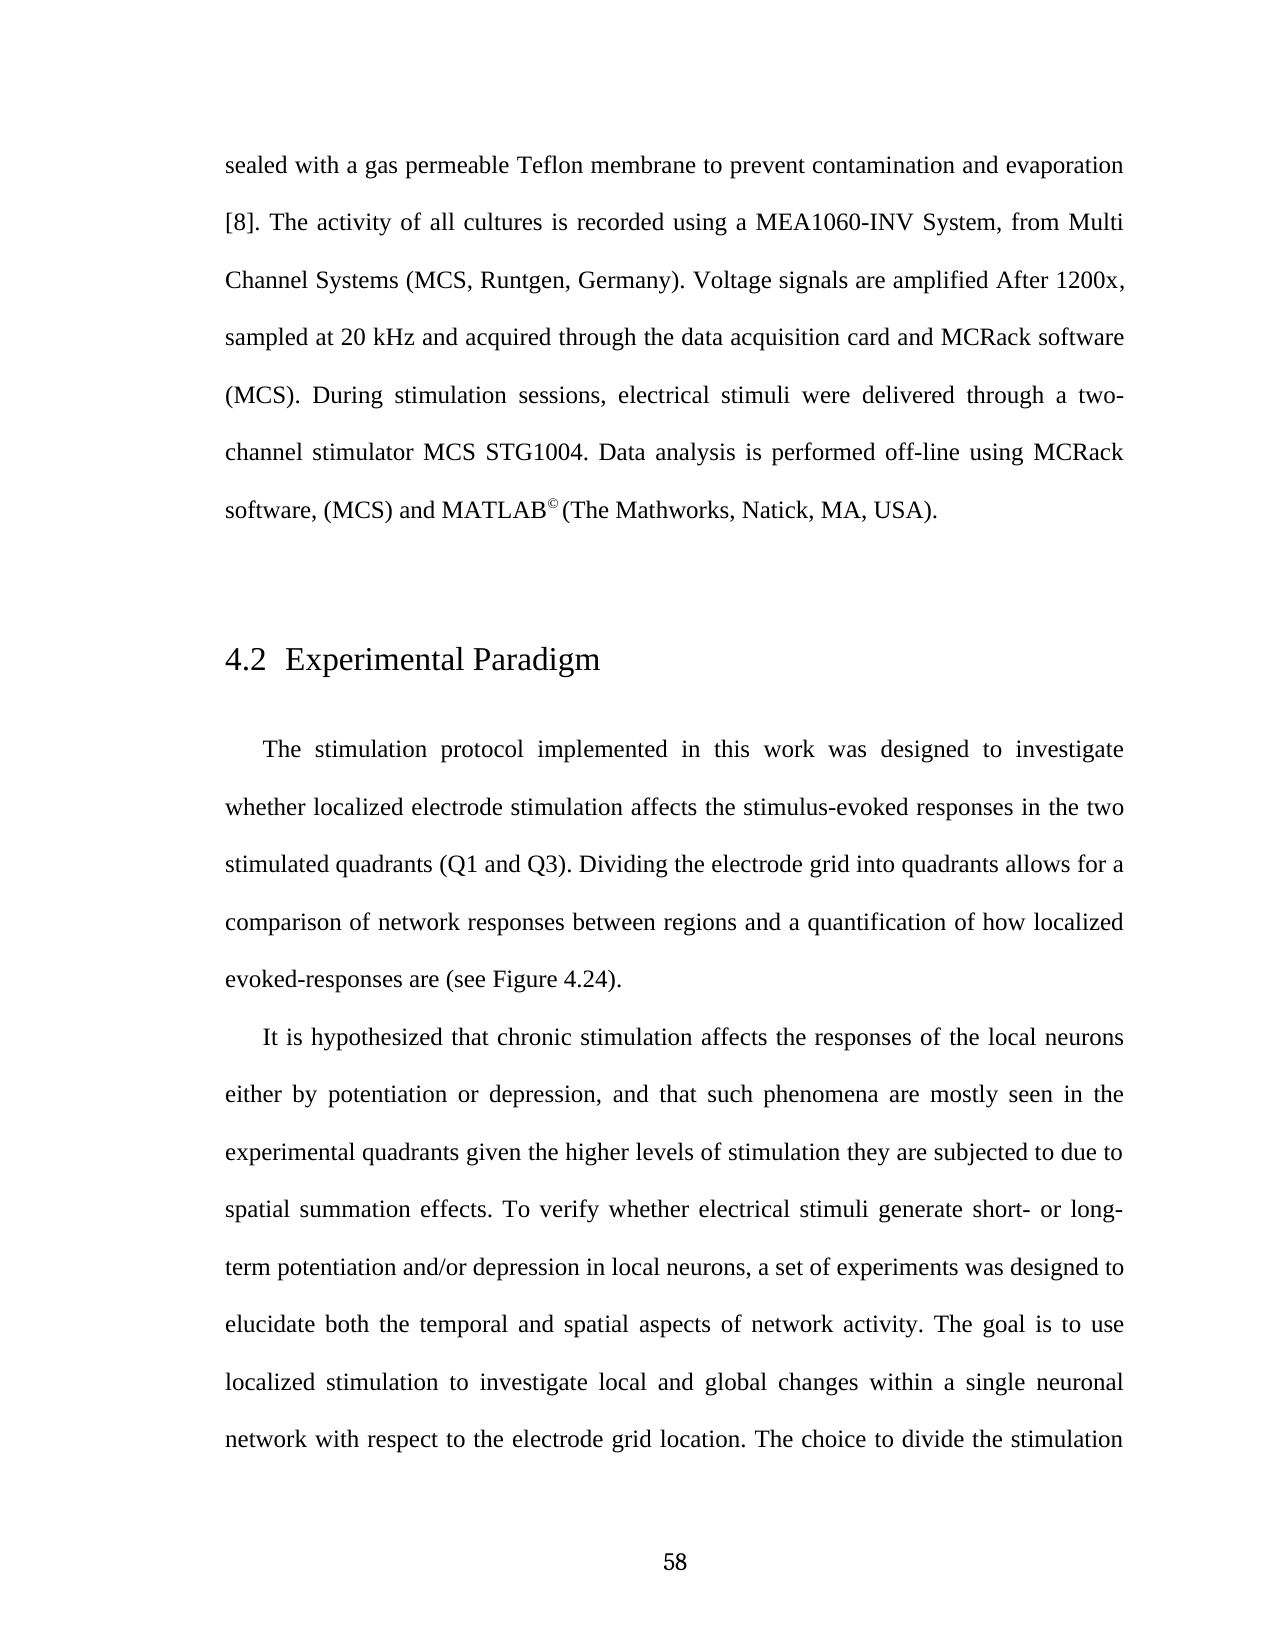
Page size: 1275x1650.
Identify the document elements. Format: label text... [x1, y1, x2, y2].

subtitle Experimental Paradigm [225, 639, 1125, 677]
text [225, 150, 1125, 524]
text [225, 1022, 1125, 1453]
